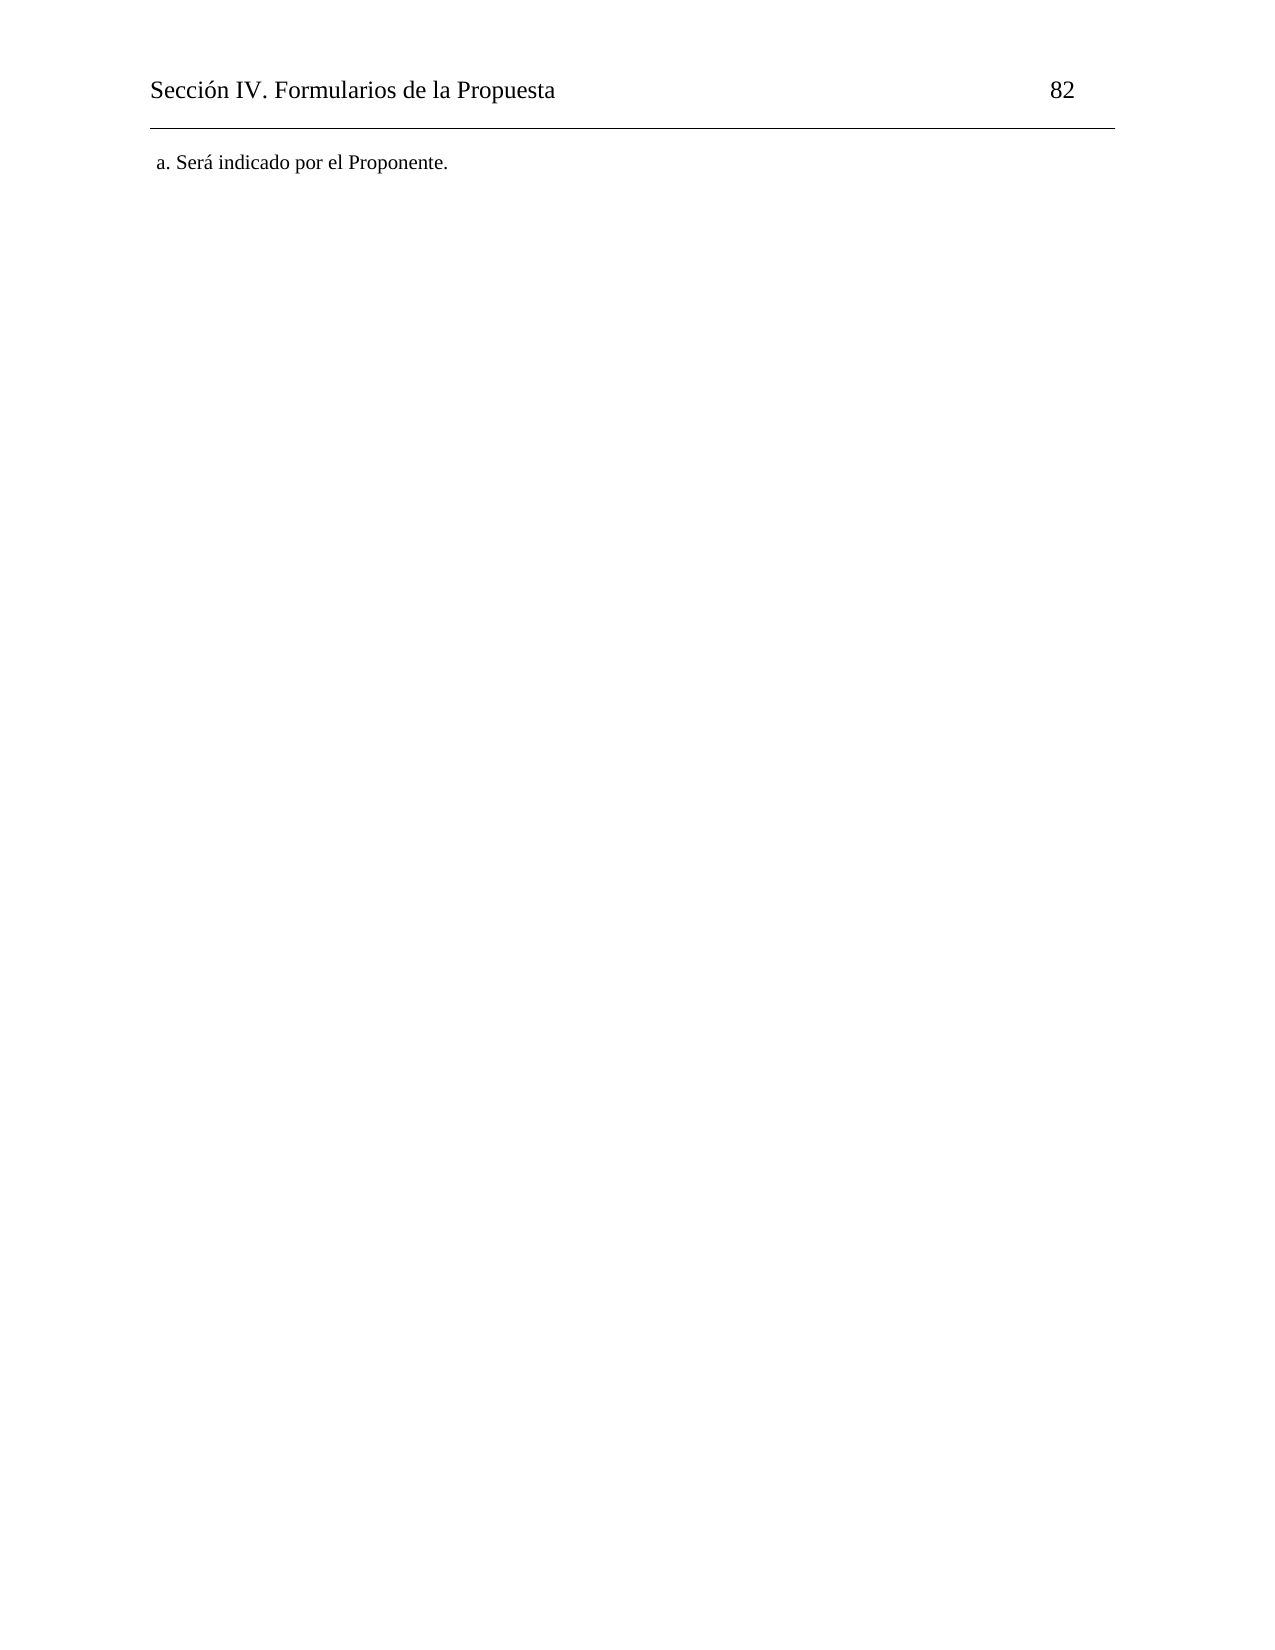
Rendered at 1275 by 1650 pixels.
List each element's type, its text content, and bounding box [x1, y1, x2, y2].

text a. Será indicado por el Proponente. [150, 150, 1182, 174]
